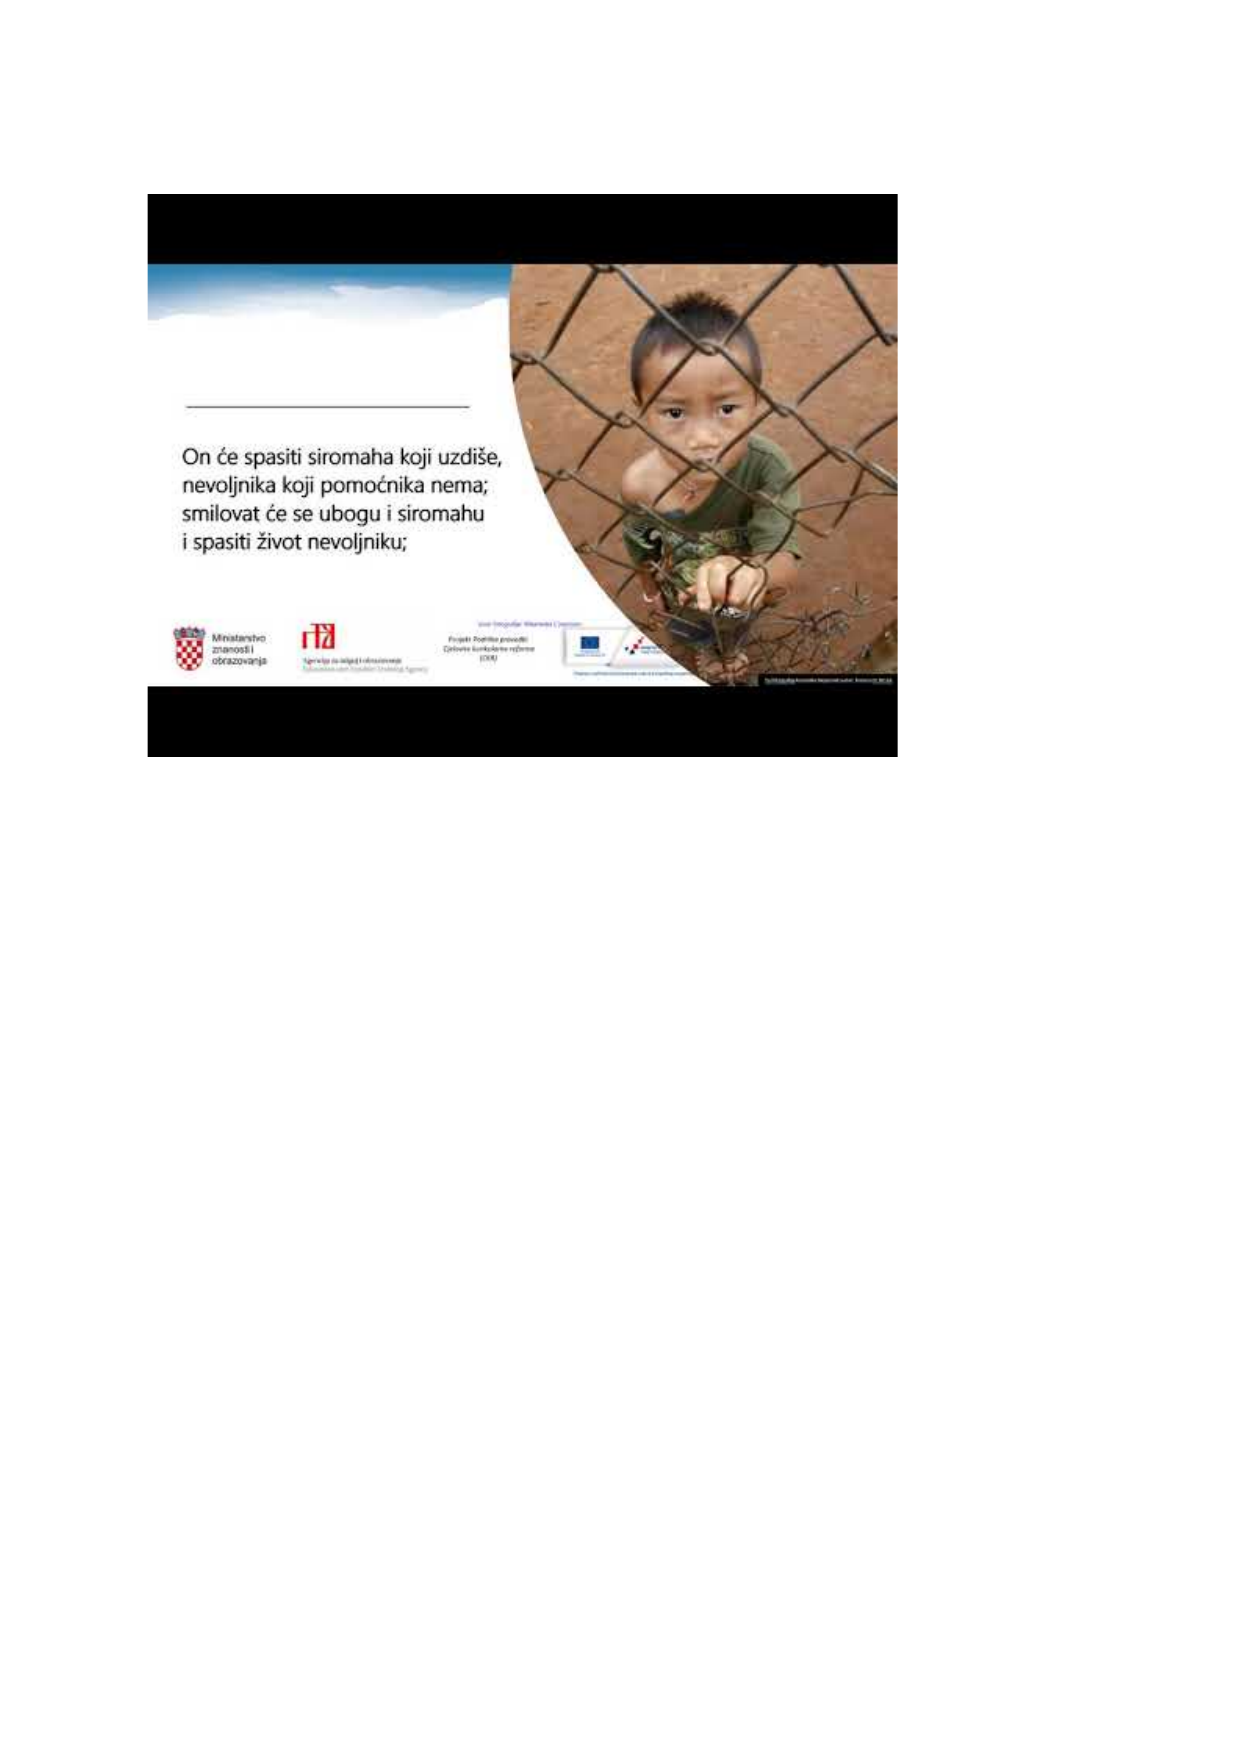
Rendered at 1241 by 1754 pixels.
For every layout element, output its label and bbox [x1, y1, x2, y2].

picture [147, 194, 898, 757]
